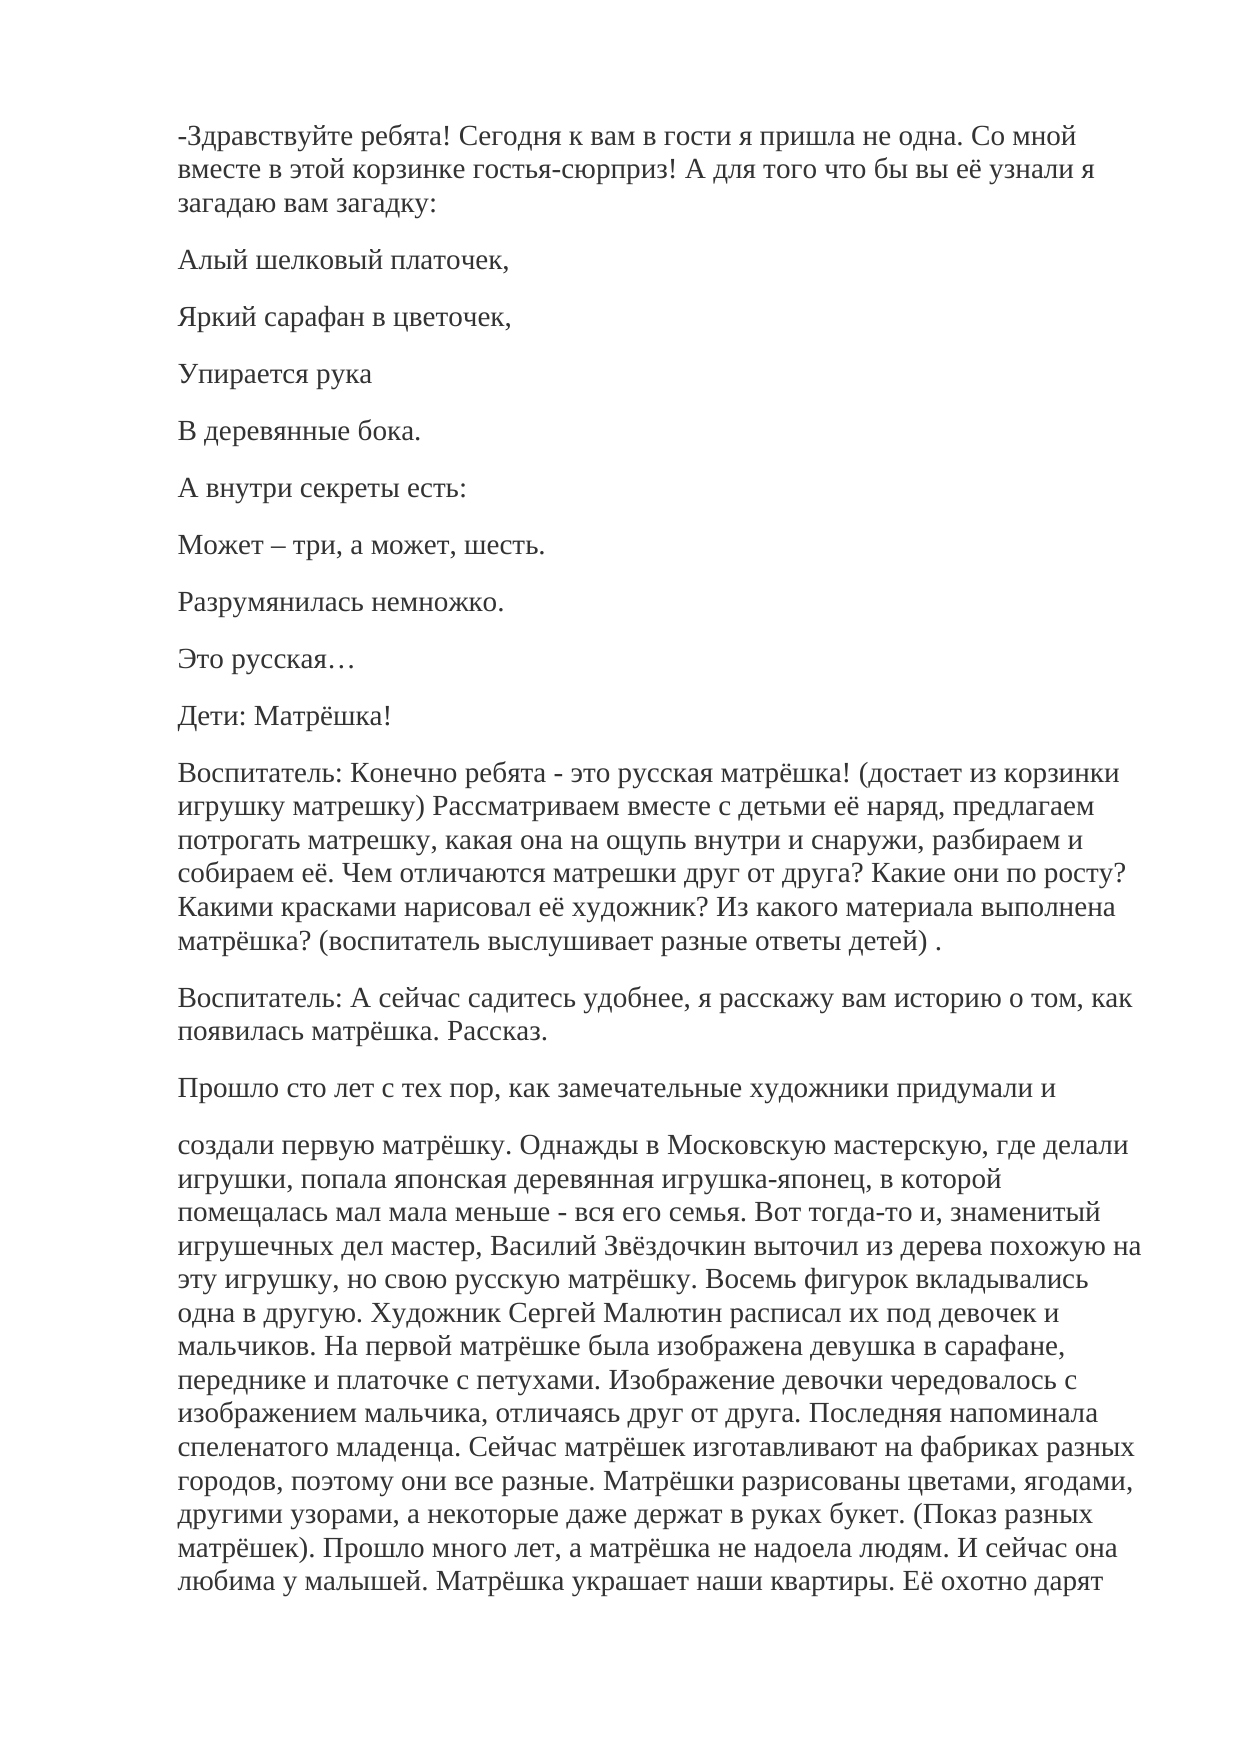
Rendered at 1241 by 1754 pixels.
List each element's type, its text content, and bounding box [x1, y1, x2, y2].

text Прошло сто лет с тех пор, как замечательные художники придумали и [177, 1070, 1152, 1104]
text Воспитатель: А сейчас садитесь удобнее, я расскажу вам историю о том, как появилась матрёшка. Рассказ. [177, 980, 1152, 1047]
text Разрумянилась немножко. [177, 584, 1152, 618]
text Яркий сарафан в цветочек, [177, 299, 1152, 333]
text -Здравствуйте ребята! Сегодня к вам в гости я пришла не одна. Со мной вместе в этой корзинке гостья-сюрприз! А для того что бы вы её узнали я загадаю вам загадку: [177, 118, 1152, 219]
text В деревянные бока. [177, 413, 1152, 447]
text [177, 1127, 1152, 1597]
text Упирается рука [177, 356, 1152, 390]
text Дети: Матрёшка! [177, 698, 1152, 732]
text Это русская… [177, 641, 1152, 674]
text Может – три, а может, шесть. [177, 527, 1152, 561]
text Воспитатель: Конечно ребята - это русская матрёшка! (достает из корзинки игрушку матрешку) Рассматриваем вместе с детьми её наряд, предлагаем потрогать матрешку, какая она на ощупь внутри и снаружи, разбираем и собираем её. Чем отличаются матрешки друг от друга? Какие они по росту? Какими красками нарисовал её художник? Из какого материала выполнена матрёшка? (воспитатель выслушивает разные ответы детей) . [177, 755, 1152, 956]
text Алый шелковый платочек, [177, 242, 1152, 276]
text А внутри секреты есть: [177, 470, 1152, 504]
